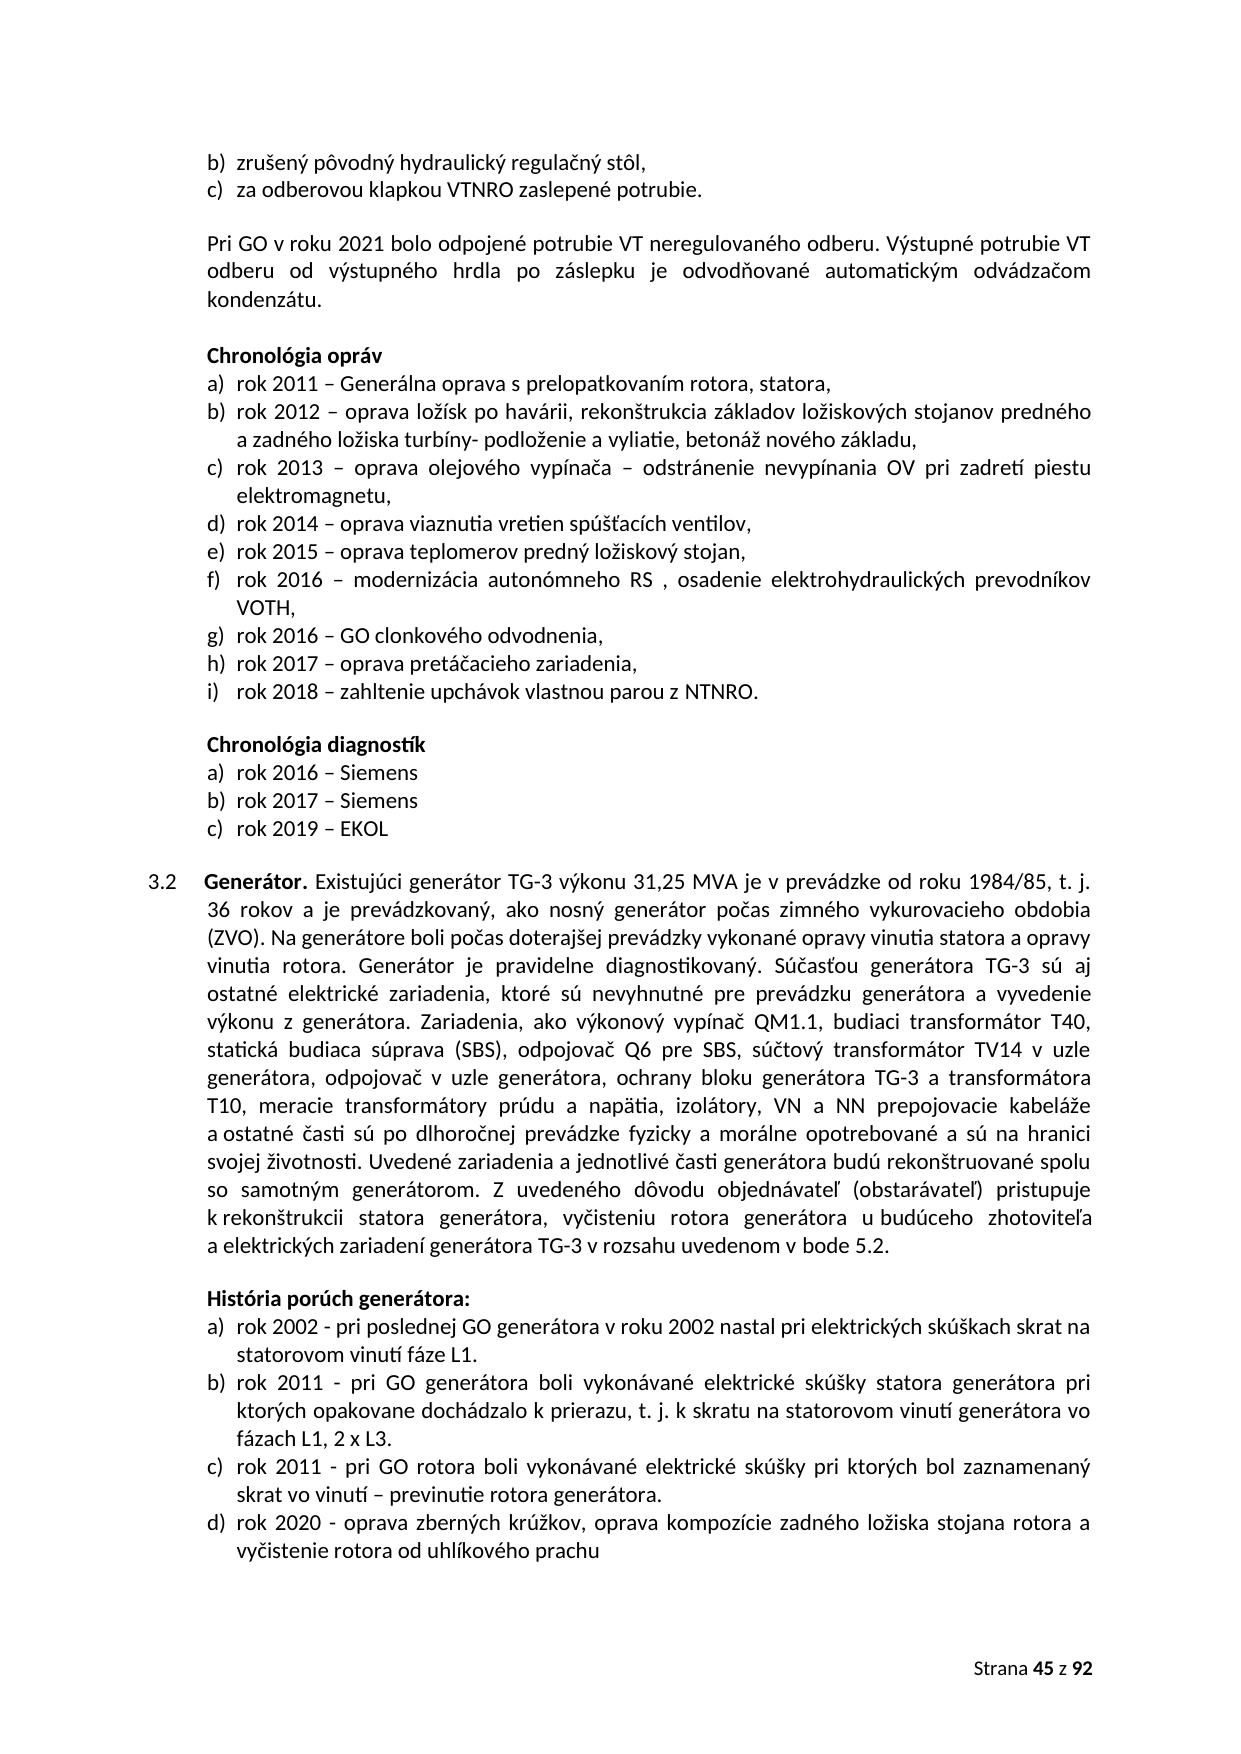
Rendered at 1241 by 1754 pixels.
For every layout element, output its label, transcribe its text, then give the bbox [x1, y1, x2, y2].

text rok 2018 – zahltenie upchávok vlastnou parou z NTNRO. [207, 677, 1093, 705]
list rok 2020 - oprava zberných krúžkov, oprava kompozície zadného ložiska stojana rotora a vyčistenie rotora od uhlíkového prachu [207, 1508, 1093, 1564]
list Chronológia diagnostík [207, 730, 1093, 758]
list rok 2011 - pri GO rotora boli vykonávané elektrické skúšky pri ktorých bol zaznamenaný skrat vo vinutí – previnutie rotora generátora. [207, 1452, 1093, 1508]
list rok 2011 - pri GO generátora boli vykonávané elektrické skúšky statora generátora pri ktorých opakovane dochádzalo k prierazu, t. j. k skratu na statorovom vinutí generátora vo fázach L1, 2 x L3. [207, 1368, 1093, 1452]
list Chronológia opráv [207, 341, 1093, 369]
text rok 2015 – oprava teplomerov predný ložiskový stojan, [207, 537, 1093, 565]
list rok 2002 - pri poslednej GO generátora v roku 2002 nastal pri elektrických skúškach skrat na statorovom vinutí fáze L1. [207, 1312, 1093, 1368]
list za odberovou klapkou VTNRO zaslepené potrubie. [207, 176, 1093, 204]
text Pri GO v roku 2021 bolo odpojené potrubie VT neregulovaného odberu. Výstupné potrubie VT odberu od výstupného hrdla po záslepku je odvodňované automatickým odvádzačom kondenzátu. [207, 229, 1093, 313]
list rok 2016 – Siemens [207, 758, 1093, 786]
list Generátor. Existujúci generátor TG-3 výkonu 31,25 MVA je v prevádzke od roku 1984/85, t. j. 36 rokov a je prevádzkovaný, ako nosný generátor počas zimného vykurovacieho obdobia (ZVO). Na generátore boli počas doterajšej prevádzky vykonané opravy vinutia statora a opravy vinutia rotora. Generátor je pravidelne diagnostikovaný. Súčasťou generátora TG-3 sú aj ostatné elektrické zariadenia, ktoré sú nevyhnutné pre prevádzku generátora a vyvedenie výkonu z generátora. Zariadenia, ako výkonový vypínač QM1.1, budiaci transformátor T40, statická budiaca súprava (SBS), odpojovač Q6 pre SBS, súčtový transformátor TV14 v uzle generátora, odpojovač v uzle generátora, ochrany bloku generátora TG-3 a transformátora T10, meracie transformátory prúdu a napätia, izolátory, VN a NN prepojovacie kabeláže a ostatné časti sú po dlhoročnej prevádzke fyzicky a morálne opotrebované a sú na hranici svojej životnosti. Uvedené zariadenia a jednotlivé časti generátora budú rekonštruované spolu so samotným generátorom. Z uvedeného dôvodu objednávateľ (obstarávateľ) pristupuje k rekonštrukcii statora generátora, vyčisteniu rotora generátora u budúceho zhotoviteľa a elektrických zariadení generátora TG-3 v rozsahu uvedenom v bode 5.2. [148, 867, 1093, 1259]
text rok 2012 – oprava ložísk po havárii, rekonštrukcia základov ložiskových stojanov predného a zadného ložiska turbíny- podloženie a vyliatie, betonáž nového základu, [207, 397, 1093, 453]
text História porúch generátora: [207, 1284, 1093, 1312]
text rok 2013 – oprava olejového vypínača – odstránenie nevypínania OV pri zadretí piestu elektromagnetu, [207, 453, 1093, 509]
list rok 2019 – EKOL [207, 814, 1093, 842]
text rok 2017 – oprava pretáčacieho zariadenia, [207, 649, 1093, 677]
list rok 2017 – Siemens [207, 786, 1093, 814]
text rok 2014 – oprava viaznutia vretien spúšťacích ventilov, [207, 509, 1093, 537]
list rok 2011 – Generálna oprava s prelopatkovaním rotora, statora, [207, 369, 1093, 397]
text rok 2016 – GO clonkového odvodnenia, [207, 621, 1093, 649]
text rok 2016 – modernizácia autonómneho RS , osadenie elektrohydraulických prevodníkov VOTH, [207, 565, 1093, 621]
list zrušený pôvodný hydraulický regulačný stôl, [207, 148, 1093, 176]
